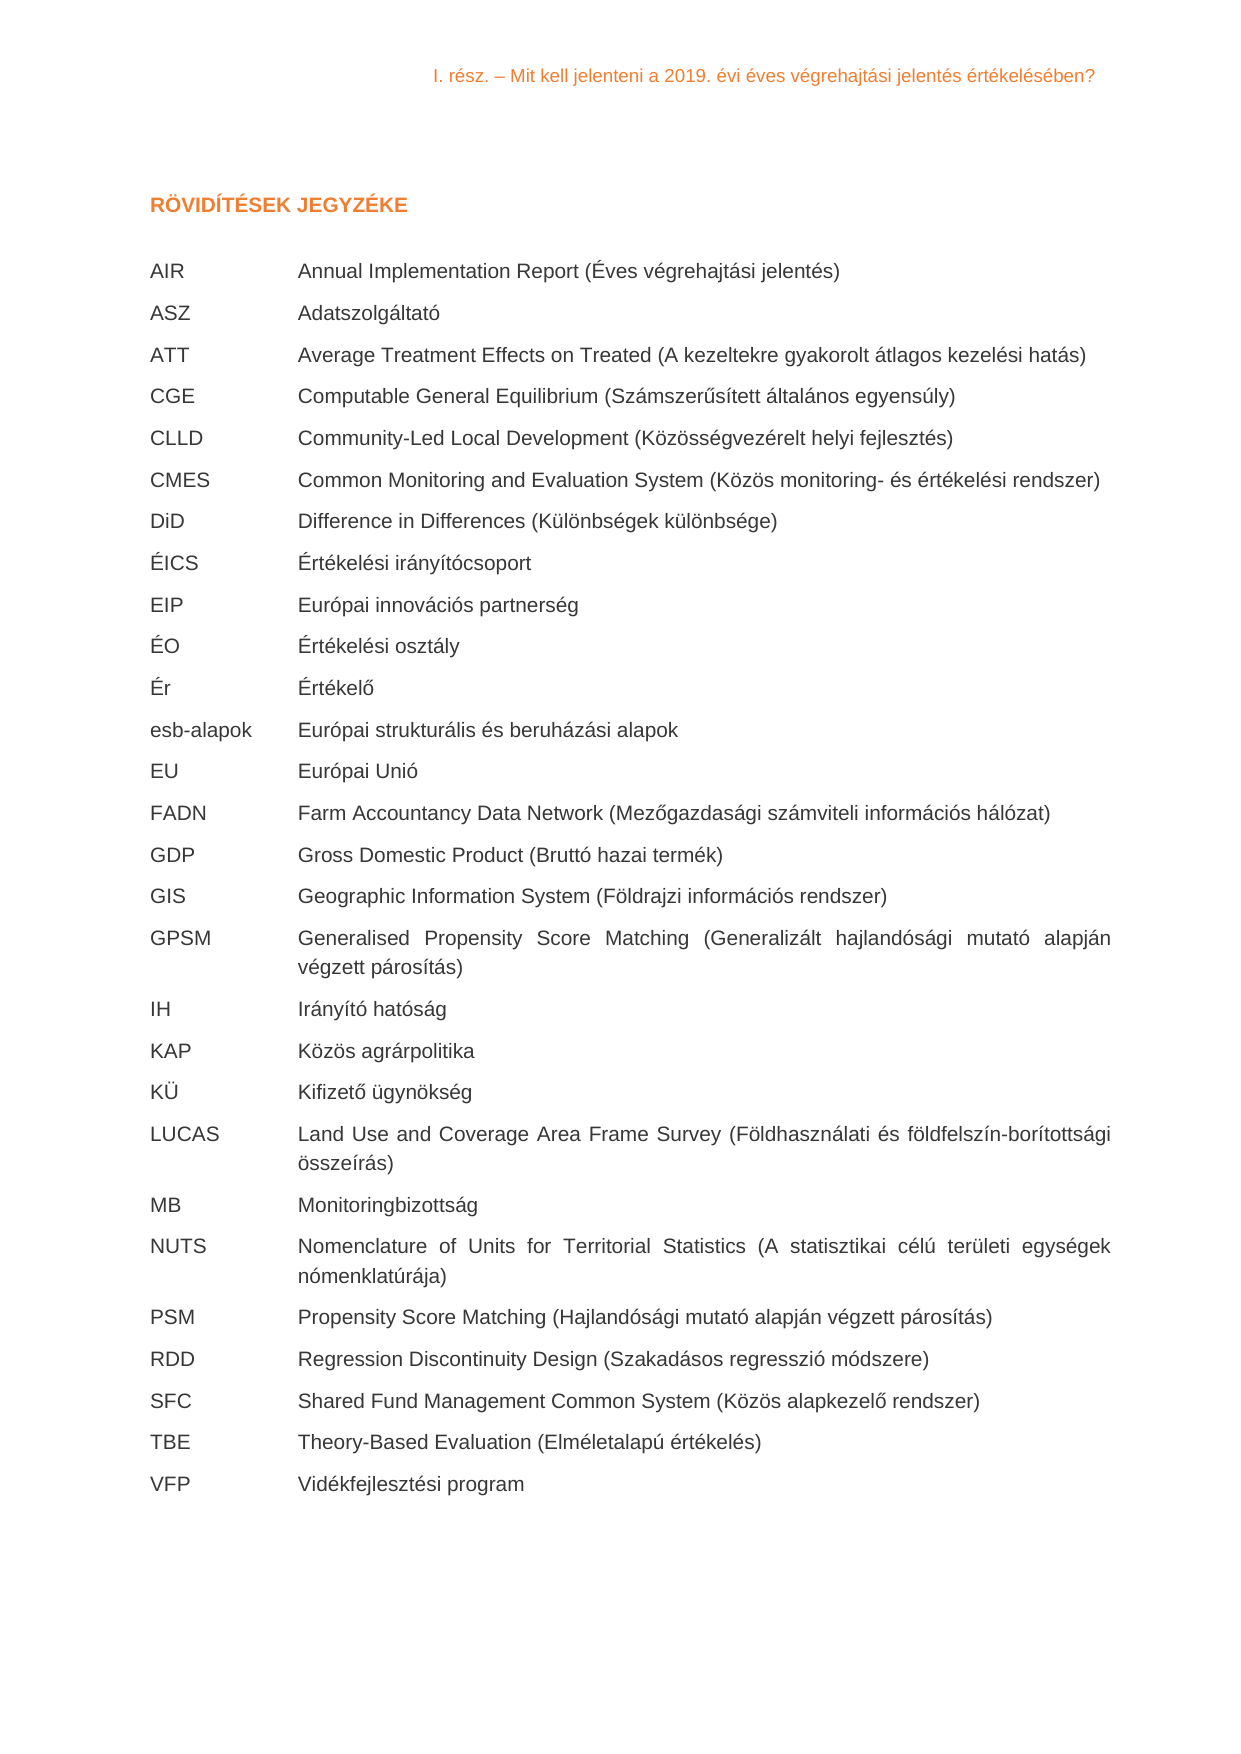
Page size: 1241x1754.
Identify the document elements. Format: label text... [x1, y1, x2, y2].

text EIP Európai innovációs partnerség [150, 587, 1112, 617]
text KÜ Kifizető ügynökség [150, 1075, 1112, 1104]
text EU Európai Unió [150, 754, 1112, 783]
text CLLD Community-Led Local Development (Közösségvezérelt helyi fejlesztés) [150, 421, 1112, 450]
text NUTS Nomenclature of Units for Territorial Statistics (A statisztikai célú területi egységek nómenklatúrája) [150, 1229, 1112, 1287]
text ASZ Adatszolgáltató [150, 296, 1112, 325]
text LUCAS Land Use and Coverage Area Frame Survey (Földhasználati és földfelszín-borítottsági összeírás) [150, 1117, 1112, 1175]
text SFC Shared Fund Management Common System (Közös alapkezelő rendszer) [150, 1383, 1112, 1412]
text AIR Annual Implementation Report (Éves végrehajtási jelentés) [150, 254, 1112, 283]
text MB Monitoringbizottság [150, 1187, 1112, 1217]
text VFP Vidékfejlesztési program [150, 1467, 1112, 1496]
text PSM Propensity Score Matching (Hajlandósági mutató alapján végzett párosítás) [150, 1300, 1112, 1329]
text IH Irányító hatóság [150, 992, 1112, 1021]
text KAP Közös agrárpolitika [150, 1033, 1112, 1062]
text ATT Average Treatment Effects on Treated (A kezeltekre gyakorolt átlagos kezelési hatás) [150, 337, 1112, 367]
text CMES Common Monitoring and Evaluation System (Közös monitoring- és értékelési rendszer) [150, 462, 1112, 492]
text RDD Regression Discontinuity Design (Szakadásos regresszió módszere) [150, 1342, 1112, 1371]
text GPSM Generalised Propensity Score Matching (Generalizált hajlandósági mutató alapján végzett párosítás) [150, 921, 1112, 979]
text FADN Farm Accountancy Data Network (Mezőgazdasági számviteli információs hálózat) [150, 796, 1112, 825]
text ÉICS Értékelési irányítócsoport [150, 546, 1112, 575]
text Ér Értékelő [150, 671, 1112, 700]
text GIS Geographic Information System (Földrajzi információs rendszer) [150, 879, 1112, 908]
text GDP Gross Domestic Product (Bruttó hazai termék) [150, 837, 1112, 867]
text TBE Theory-Based Evaluation (Elméletalapú értékelés) [150, 1425, 1112, 1454]
text DiD Difference in Differences (Különbségek különbsége) [150, 504, 1112, 533]
text esb-alapok Európai strukturális és beruházási alapok [150, 712, 1112, 742]
text Rövidítések jegyzéke [150, 187, 1112, 217]
text ÉO Értékelési osztály [150, 629, 1112, 658]
text CGE Computable General Equilibrium (Számszerűsített általános egyensúly) [150, 379, 1112, 408]
